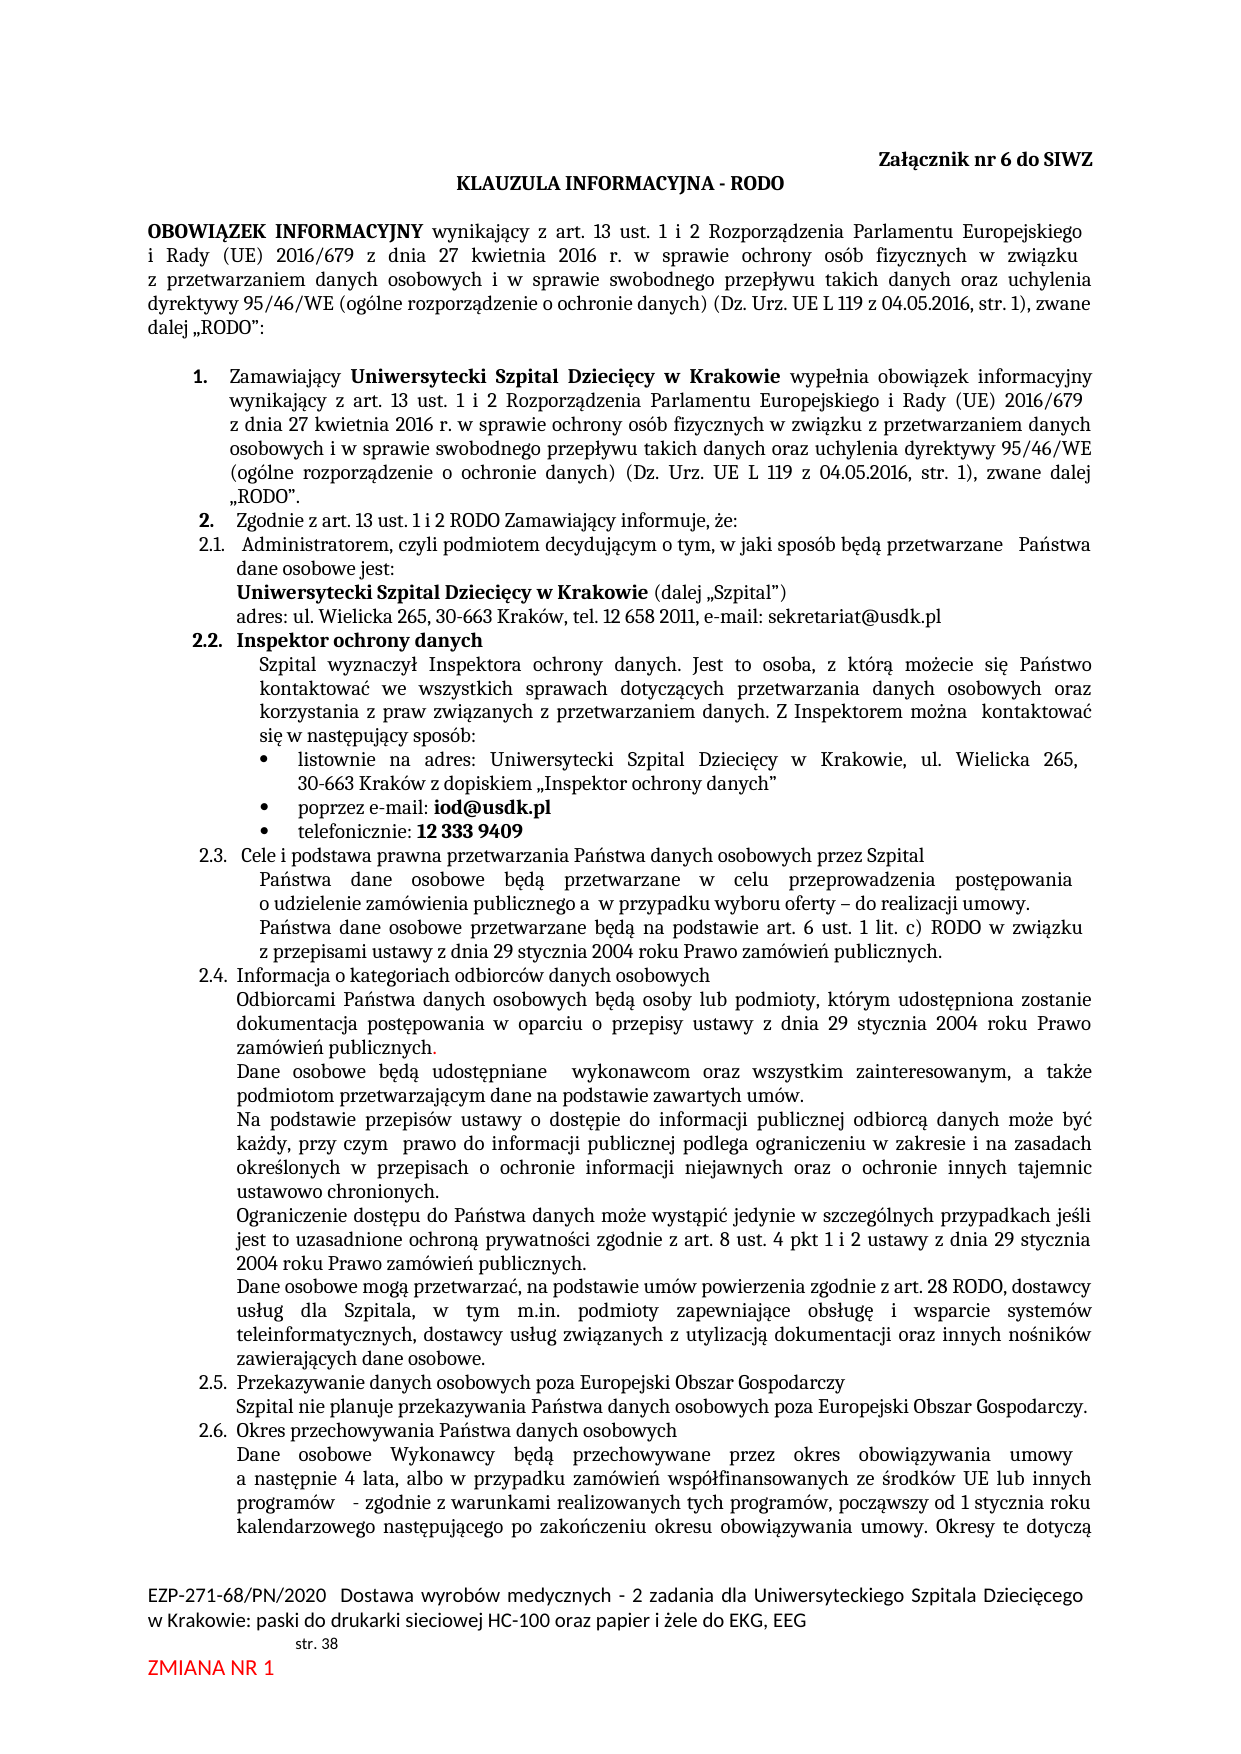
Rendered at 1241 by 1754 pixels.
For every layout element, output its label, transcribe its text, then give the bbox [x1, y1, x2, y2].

text Szpital wyznaczył Inspektora ochrony danych. Jest to osoba, z którą możecie się Państwo kontaktować we wszystkich sprawach dotyczących przetwarzania danych osobowych oraz korzystania z praw związanych z przetwarzaniem danych. Z Inspektorem można kontaktować się w następujący sposób: [259, 652, 1093, 748]
text adres: ul. Wielicka 265, 30-663 Kraków, tel. 12 658 2011, e-mail: sekretariat@usdk.pl [163, 604, 1093, 628]
text Dane osobowe mogą przetwarzać, na podstawie umów powierzenia zgodnie z art. 28 RODO, dostawcy usług dla Szpitala, w tym m.in. podmioty zapewniające obsługę i wsparcie systemów teleinformatycznych, dostawcy usług związanych z utylizacją dokumentacji oraz innych nośników zawierających dane osobowe. [236, 1275, 1093, 1371]
list Informacja o kategoriach odbiorców danych osobowych [199, 964, 1093, 988]
list Inspektor ochrony danych [192, 628, 1093, 652]
text Odbiorcami Państwa danych osobowych będą osoby lub podmioty, którym udostępniona zostanie dokumentacja postępowania w oparciu o przepisy ustawy z dnia 29 stycznia 2004 roku Prawo zamówień publicznych. [236, 988, 1093, 1059]
list Zgodnie z art. 13 ust. 1 i 2 RODO Zamawiający informuje, że: [199, 508, 1093, 532]
text Państwa dane osobowe przetwarzane będą na podstawie art. 6 ust. 1 lit. c) RODO w związku z przepisami ustawy z dnia 29 stycznia 2004 roku Prawo zamówień publicznych. [259, 916, 1093, 964]
text Załącznik nr 6 do SIWZ [148, 148, 1093, 172]
list telefonicznie: 12 333 9409 [261, 820, 1093, 844]
text Na podstawie przepisów ustawy o dostępie do informacji publicznej odbiorcą danych może być każdy, przy czym prawo do informacji publicznej podlega ograniczeniu w zakresie i na zasadach określonych w przepisach o ochronie informacji niejawnych oraz o ochronie innych tajemnic ustawowo chronionych. [236, 1107, 1093, 1203]
list Cele i podstawa prawna przetwarzania Państwa danych osobowych przez Szpital [199, 844, 1093, 868]
list Administratorem, czyli podmiotem decydującym o tym, w jaki sposób będą przetwarzane Państwa dane osobowe jest: [199, 532, 1093, 580]
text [236, 1443, 1093, 1539]
list listownie na adres: Uniwersytecki Szpital Dziecięcy w Krakowie, ul. Wielicka 265, 30-663 Kraków z dopiskiem „Inspektor ochrony danych” [260, 748, 1093, 796]
text Ograniczenie dostępu do Państwa danych może wystąpić jedynie w szczególnych przypadkach jeśli jest to uzasadnione ochroną prywatności zgodnie z art. 8 ust. 4 pkt 1 i 2 ustawy z dnia 29 stycznia 2004 roku Prawo zamówień publicznych. [236, 1203, 1093, 1275]
list Okres przechowywania Państwa danych osobowych [199, 1419, 1093, 1443]
text Państwa dane osobowe będą przetwarzane w celu przeprowadzenia postępowania o udzielenie zamówienia publicznego a w przypadku wyboru oferty – do realizacji umowy. [259, 868, 1093, 916]
list Przekazywanie danych osobowych poza Europejski Obszar Gospodarczy [199, 1371, 1093, 1395]
text Uniwersytecki Szpital Dziecięcy w Krakowie (dalej „Szpital”) [163, 580, 1093, 604]
text OBOWIĄZEK INFORMACYJNY wynikający z art. 13 ust. 1 i 2 Rozporządzenia Parlamentu Europejskiego i Rady (UE) 2016/679 z dnia 27 kwietnia 2016 r. w sprawie ochrony osób fizycznych w związku z przetwarzaniem danych osobowych i w sprawie swobodnego przepływu takich danych oraz uchylenia dyrektywy 95/46/WE (ogólne rozporządzenie o ochronie danych) (Dz. Urz. UE L 119 z 04.05.2016, str. 1), zwane dalej „RODO”: [148, 219, 1093, 339]
text KLAUZULA INFORMACYJNA - RODO [148, 172, 1093, 196]
text Dane osobowe będą udostępniane wykonawcom oraz wszystkim zainteresowanym, a także podmiotom przetwarzającym dane na podstawie zawartych umów. [236, 1059, 1093, 1107]
list poprzez e-mail: iod@usdk.pl [261, 796, 1093, 820]
list Zamawiający Uniwersytecki Szpital Dziecięcy w Krakowie wypełnia obowiązek informacyjny wynikający z art. 13 ust. 1 i 2 Rozporządzenia Parlamentu Europejskiego i Rady (UE) 2016/679 z dnia 27 kwietnia 2016 r. w sprawie ochrony osób fizycznych w związku z przetwarzaniem danych osobowych i w sprawie swobodnego przepływu takich danych oraz uchylenia dyrektywy 95/46/WE (ogólne rozporządzenie o ochronie danych) (Dz. Urz. UE L 119 z 04.05.2016, str. 1), zwane dalej „RODO”. [192, 363, 1093, 508]
text Szpital nie planuje przekazywania Państwa danych osobowych poza Europejski Obszar Gospodarczy. [236, 1395, 1093, 1419]
